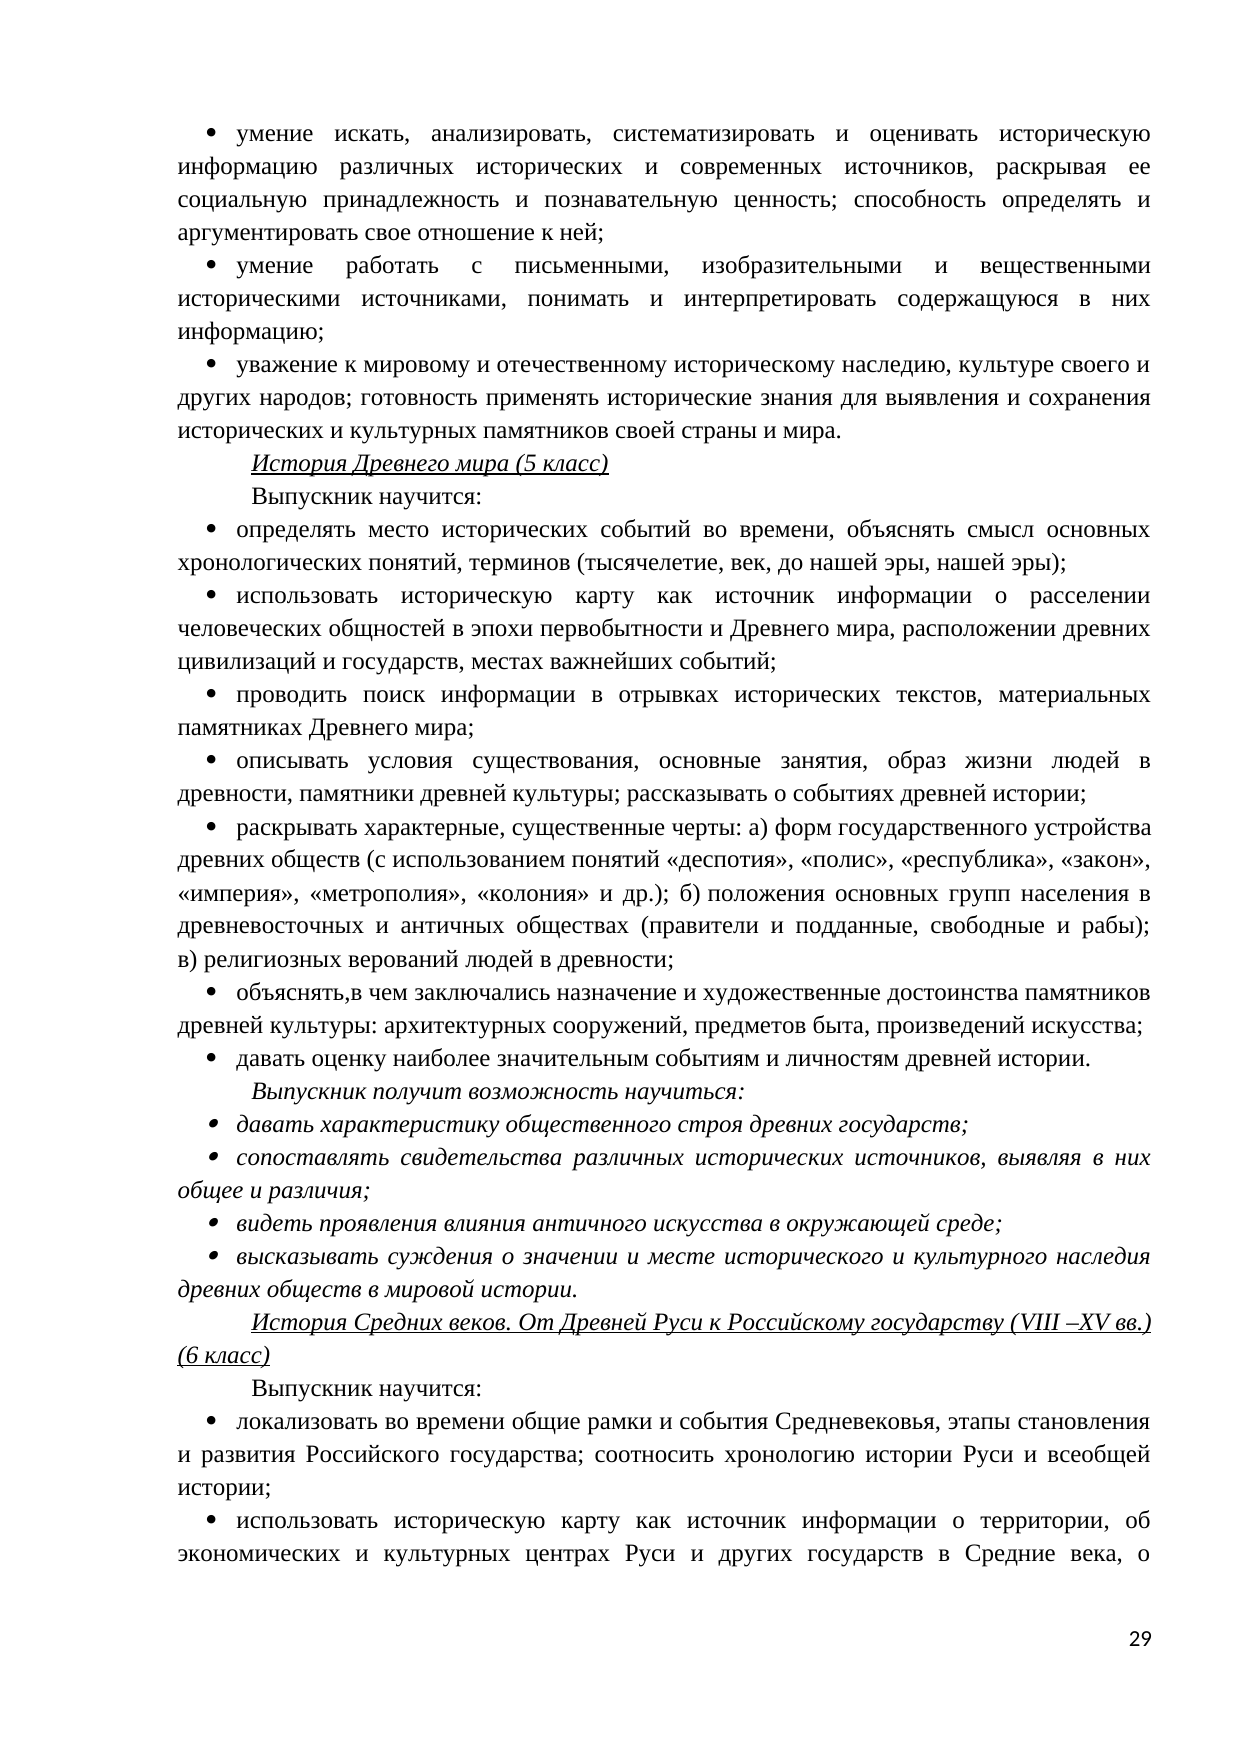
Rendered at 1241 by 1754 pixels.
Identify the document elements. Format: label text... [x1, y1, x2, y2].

list видеть проявления влияния античного искусства в окружающей среде; [177, 1208, 1152, 1237]
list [177, 1505, 1152, 1567]
text История Средних веков. От Древней Руси к Российскому государству (VIII –XV вв.) (6 класс) [177, 1307, 1152, 1369]
list проводить поиск информации в отрывках исторических текстов, материальных памятниках Древнего мира; [177, 679, 1152, 741]
text Выпускник получит возможность научиться: [177, 1076, 1152, 1104]
list умение работать с письменными, изобразительными и вещественными историческими источниками, понимать и интерпретировать содержащуюся в них информацию; [177, 250, 1152, 345]
list объяснять,в чем заключались назначение и художественные достоинства памятников древней культуры: архитектурных сооружений, предметов быта, произведений искусства; [177, 977, 1152, 1038]
list использовать историческую карту как источник информации о расселении человеческих общностей в эпохи первобытности и Древнего мира, расположении древних цивилизаций и государств, местах важнейших событий; [177, 580, 1152, 675]
list высказывать суждения о значении и месте исторического и культурного наследия древних обществ в мировой истории. [177, 1241, 1152, 1303]
list описывать условия существования, основные занятия, образ жизни людей в древности, памятники древней культуры; рассказывать о событиях древней истории; [177, 746, 1152, 807]
list раскрывать характерные, существенные черты: а) форм государственного устройства древних обществ (с использованием понятий «деспотия», «полис», «республика», «закон», «империя», «метрополия», «колония» и др.); б) положения основных групп населения в древневосточных и античных обществах (правители и подданные, свободные и рабы); в) религиозных верований людей в древности; [177, 812, 1152, 972]
text Выпускник научится: [177, 1373, 1152, 1402]
list давать оценку наиболее значительным событиям и личностям древней истории. [177, 1043, 1152, 1071]
list давать характеристику общественного строя древних государств; [177, 1109, 1152, 1137]
list уважение к мировому и отечественному историческому наследию, культуре своего и других народов; готовность применять исторические знания для выявления и сохранения исторических и культурных памятников своей страны и мира. [177, 349, 1152, 444]
list локализовать во времени общие рамки и события Средневековья, этапы становления и развития Российского государства; соотносить хронологию истории Руси и всеобщей истории; [177, 1406, 1152, 1501]
list сопоставлять свидетельства различных исторических источников, выявляя в них общее и различия; [177, 1142, 1152, 1203]
text Выпускник научится: [177, 481, 1152, 510]
list определять место исторических событий во времени, объяснять смысл основных хронологических понятий, терминов (тысячелетие, век, до нашей эры, нашей эры); [177, 514, 1152, 576]
text История Древнего мира (5 класс) [177, 448, 1152, 477]
list умение искать, анализировать, систематизировать и оценивать историческую информацию различных исторических и современных источников, раскрывая ее социальную принадлежность и познавательную ценность; способность определять и аргументировать свое отношение к ней; [177, 118, 1152, 246]
